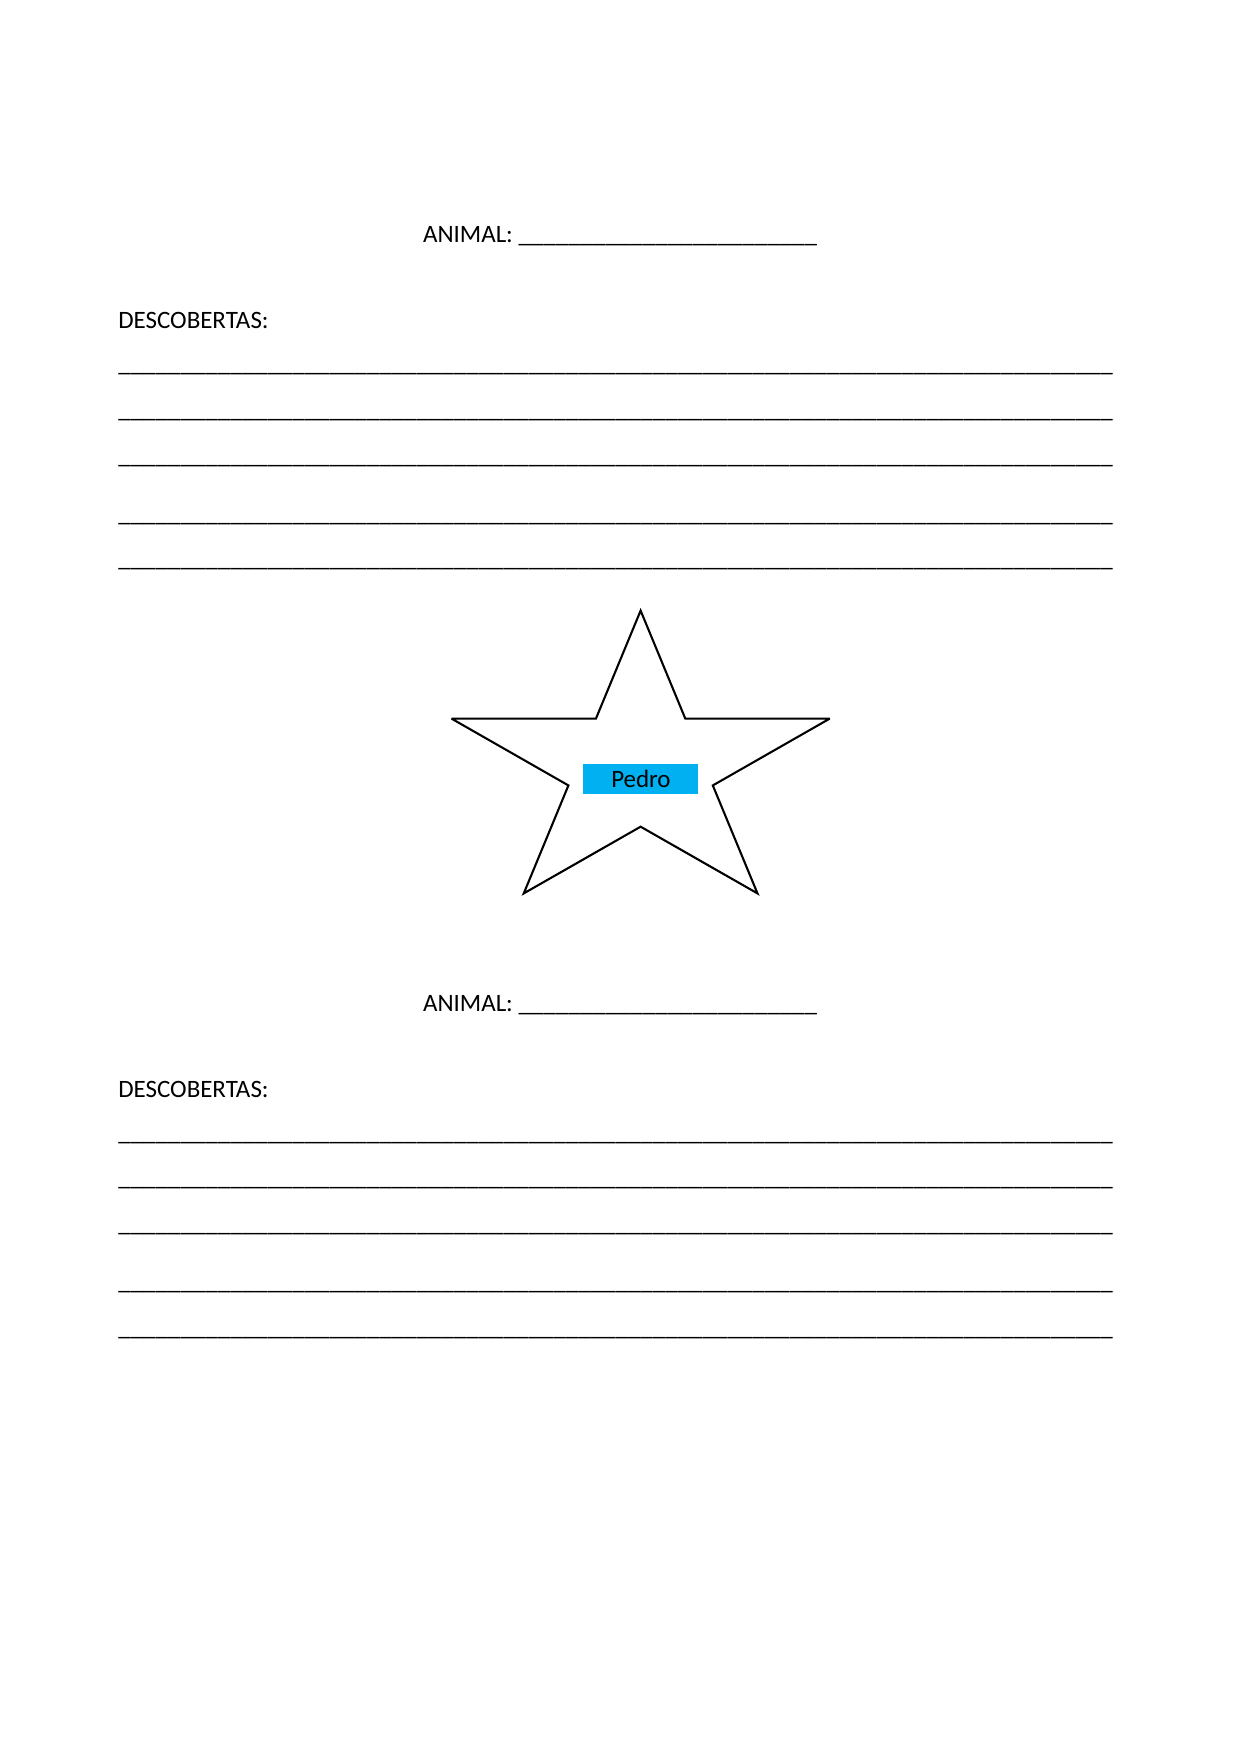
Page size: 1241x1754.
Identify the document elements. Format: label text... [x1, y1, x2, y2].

text ________________________________________________________________________________________________________________________________________________________________________________________________________________________________________________ [118, 347, 1122, 469]
text DESCOBERTAS: [118, 1073, 1122, 1103]
text ANIMAL: ________________________ [118, 987, 1122, 1017]
text DESCOBERTAS: [118, 304, 1122, 335]
text ________________________________________________________________________________________________________________________________________________________________________________________________________________________________________________ [118, 1116, 1122, 1238]
text ANIMAL: ________________________ [118, 218, 1122, 249]
